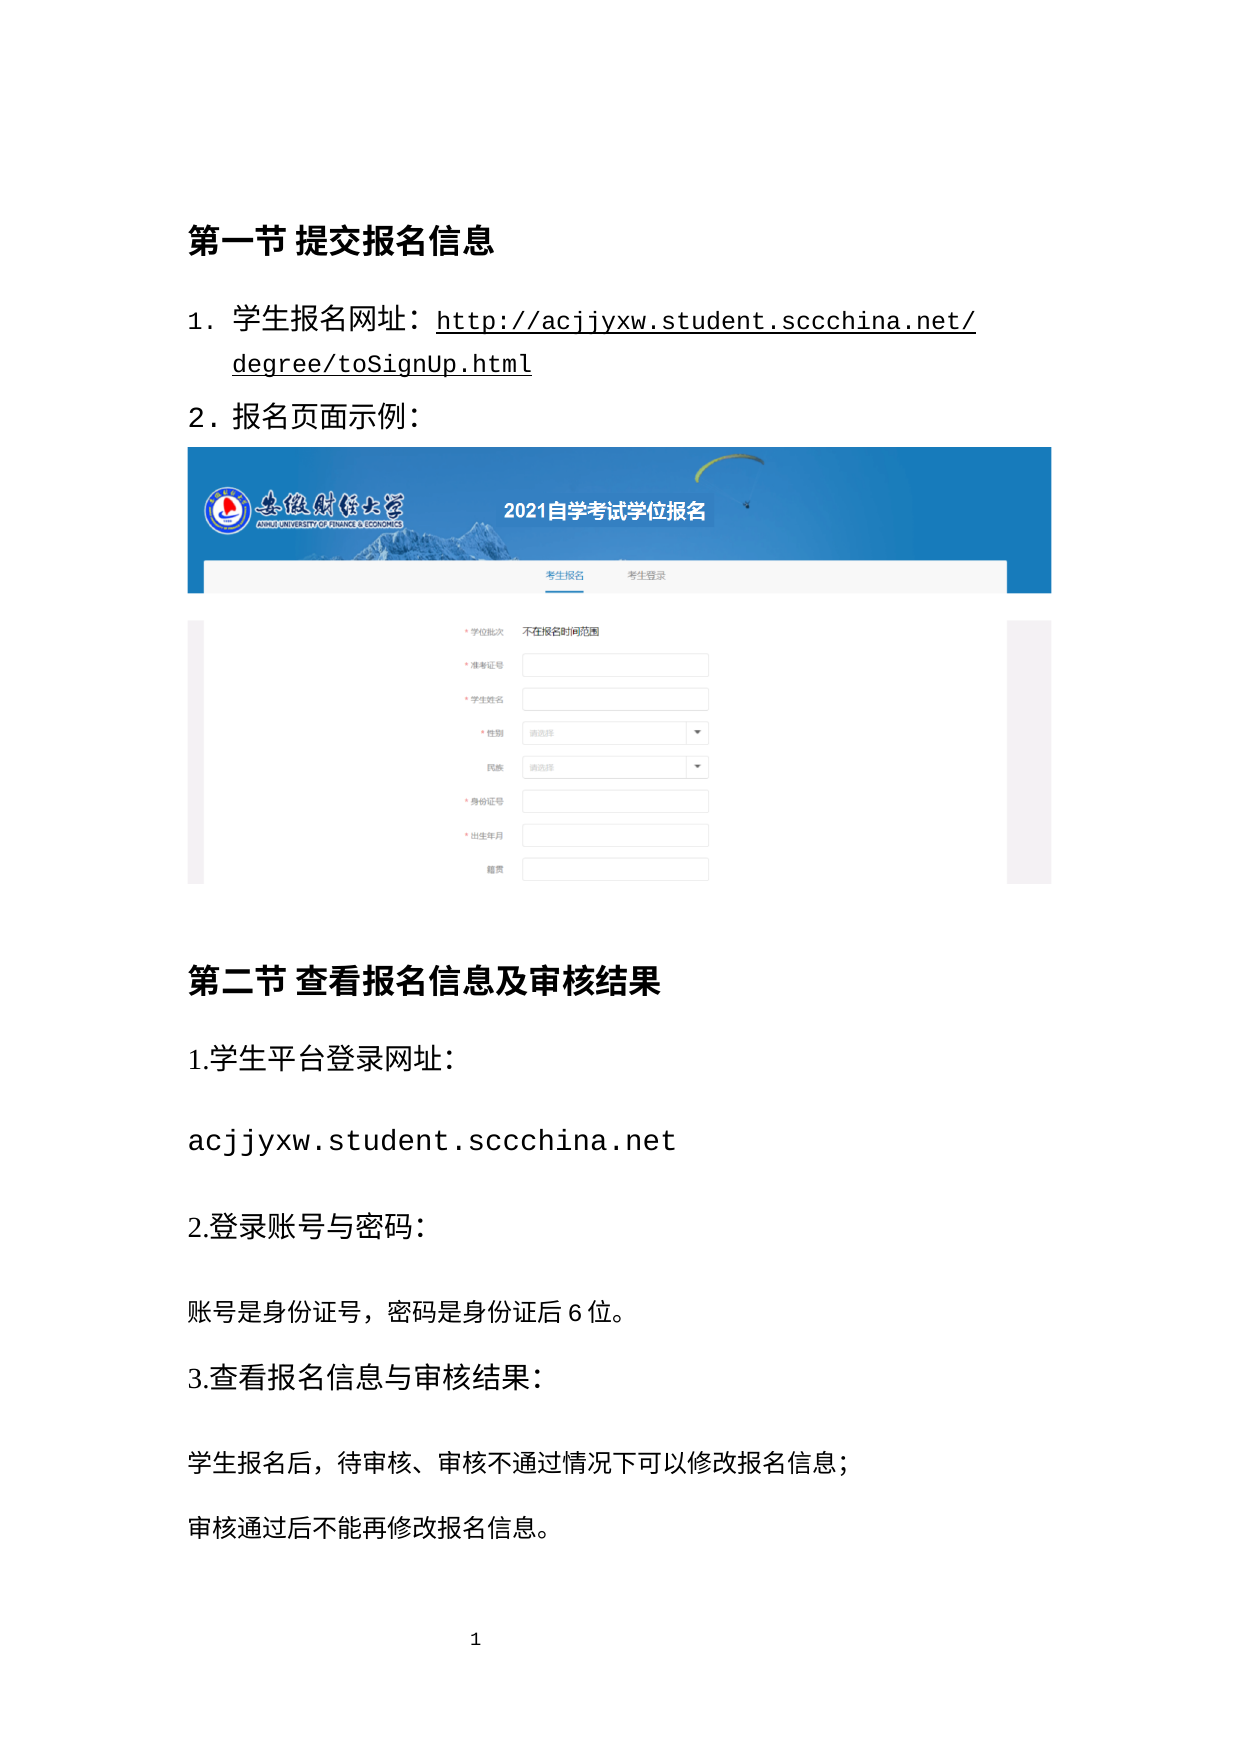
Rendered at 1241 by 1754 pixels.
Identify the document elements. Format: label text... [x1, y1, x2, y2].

list 账号是身份证号，密码是身份证后6位。 [187, 1278, 1053, 1343]
subtitle 提交报名信息 [187, 207, 1053, 272]
list 学生报名后，待审核、审核不通过情况下可以修改报名信息； [187, 1429, 1053, 1494]
subtitle 查看报名信息及审核结果 [187, 947, 1053, 1012]
subtitle acjjyxw.student.sccchina.net [187, 1111, 1053, 1176]
subtitle 登录账号与密码： [187, 1192, 1053, 1257]
list 审核通过后不能再修改报名信息。 [187, 1494, 1053, 1559]
picture [187, 447, 1052, 884]
subtitle 查看报名信息与审核结果： [187, 1343, 1053, 1408]
subtitle 学生平台登录网址： [187, 1024, 1053, 1089]
list 报名页面示例： [187, 382, 1053, 447]
list 学生报名网址：http://acjjyxw.student.sccchina.net/degree/toSignUp.html [187, 284, 1053, 382]
